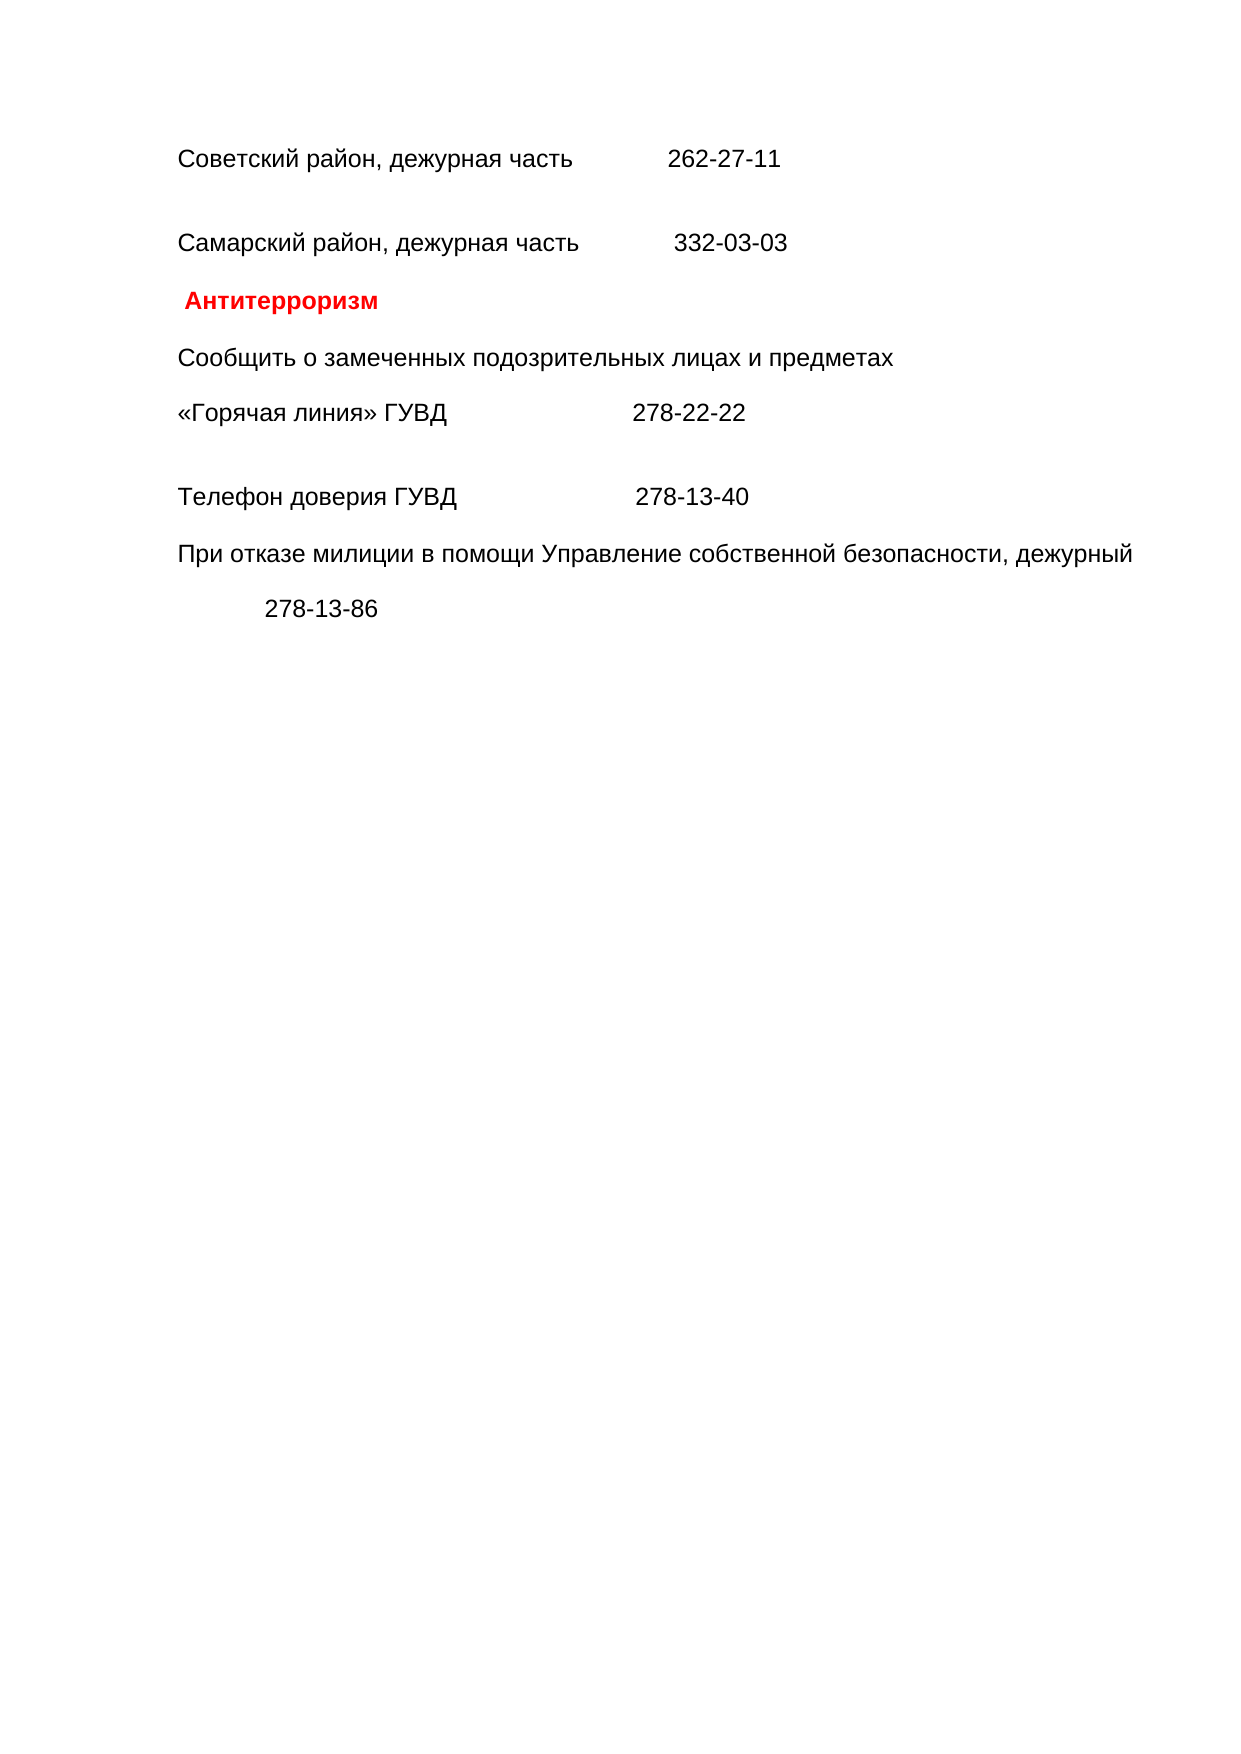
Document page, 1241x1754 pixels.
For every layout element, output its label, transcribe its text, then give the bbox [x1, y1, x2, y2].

text Сообщить о замеченных подозрительных лицах и предметах «Горячая линия» ГУВД 278-22-22 [177, 343, 1152, 427]
text Антитерроризм [177, 286, 1152, 314]
text Советский район, дежурная часть 262-27-11 [177, 118, 1152, 173]
text При отказе милиции в помощи Управление собственной безопасности, дежурный 278-13-86 [177, 539, 1152, 623]
text Самарский район, дежурная часть 332-03-03 [177, 202, 1152, 257]
text Телефон доверия ГУВД 278-13-40 [177, 456, 1152, 511]
